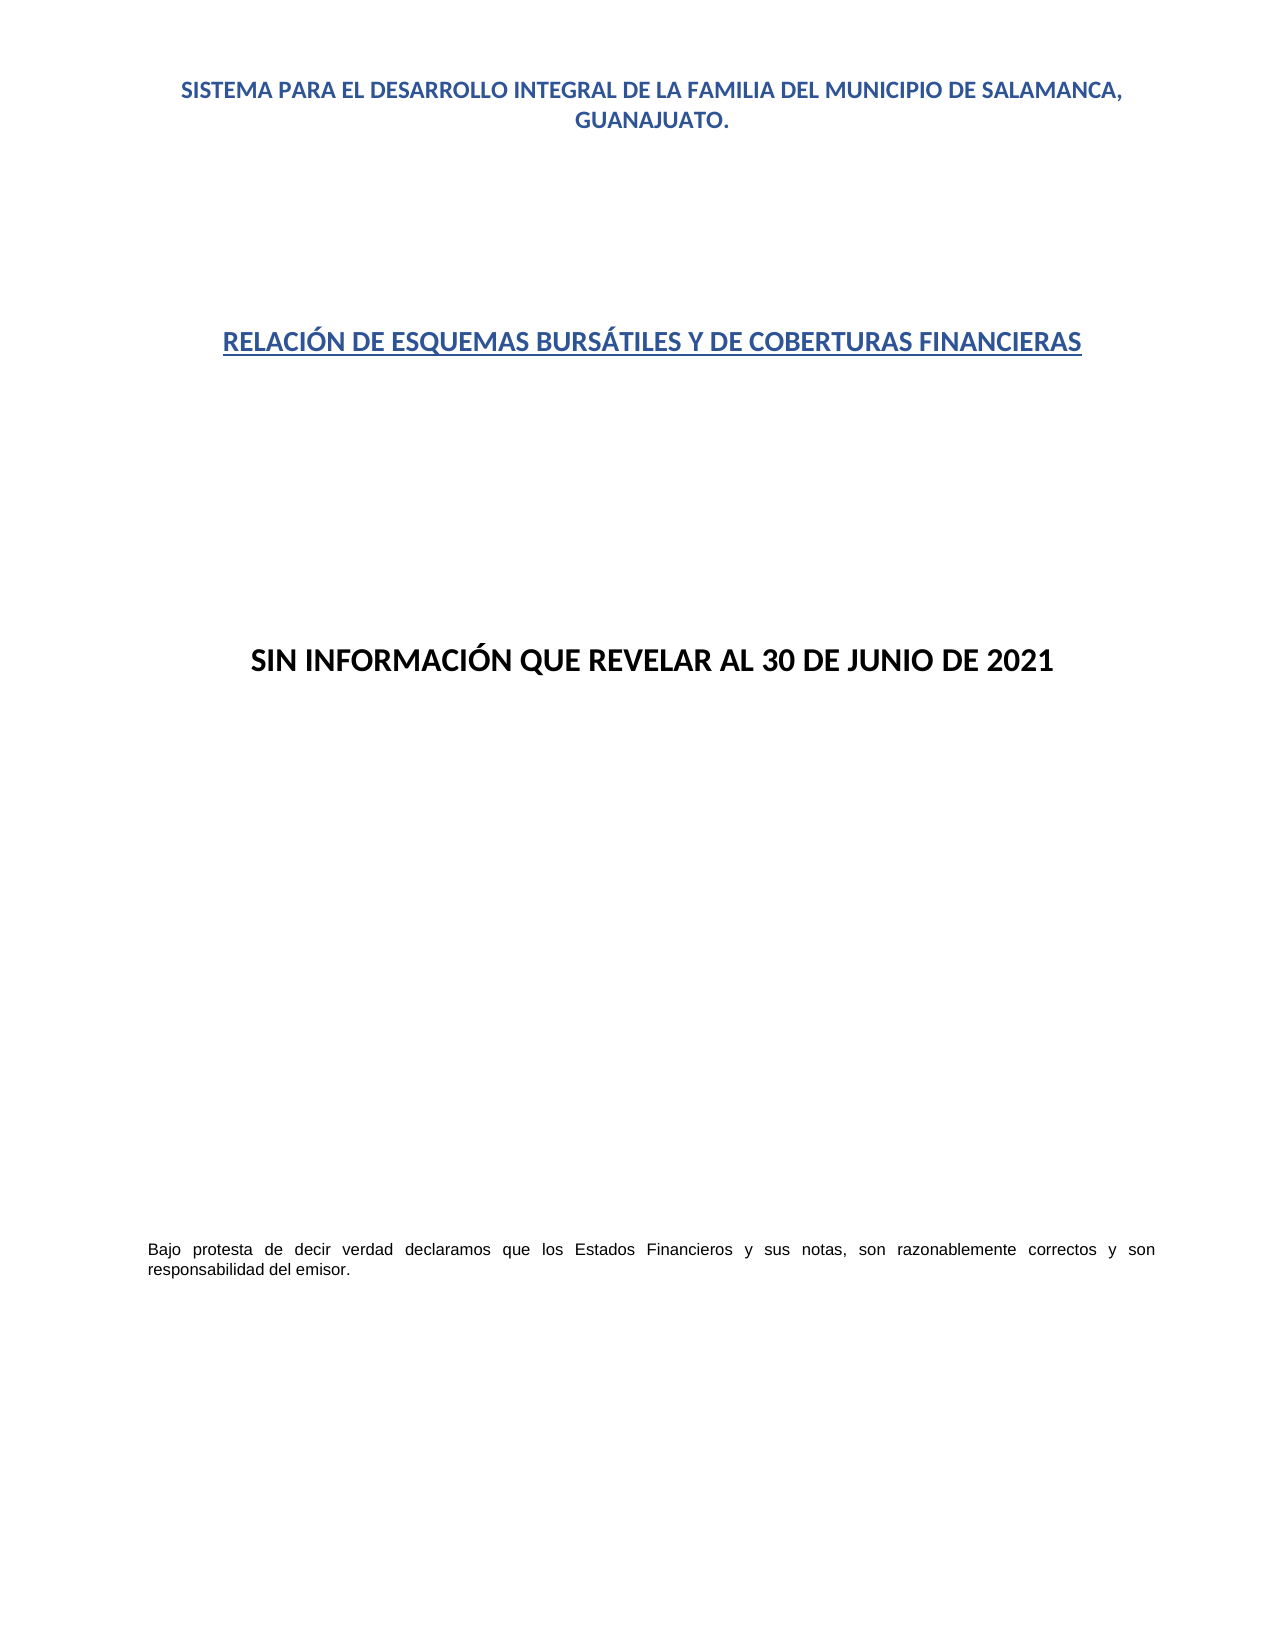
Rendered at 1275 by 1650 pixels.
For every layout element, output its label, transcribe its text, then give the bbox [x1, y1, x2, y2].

text Bajo protesta de decir verdad declaramos que los Estados Financieros y sus notas, son razonablemente correctos y son responsabilidad del emisor. [148, 1240, 1157, 1278]
text SIN INFORMACIÓN QUE REVELAR AL 30 DE JUNIO DE 2021 [148, 639, 1157, 680]
text RELACIÓN DE ESQUEMAS BURSÁTILES Y DE COBERTURAS FINANCIERAS [148, 323, 1157, 359]
